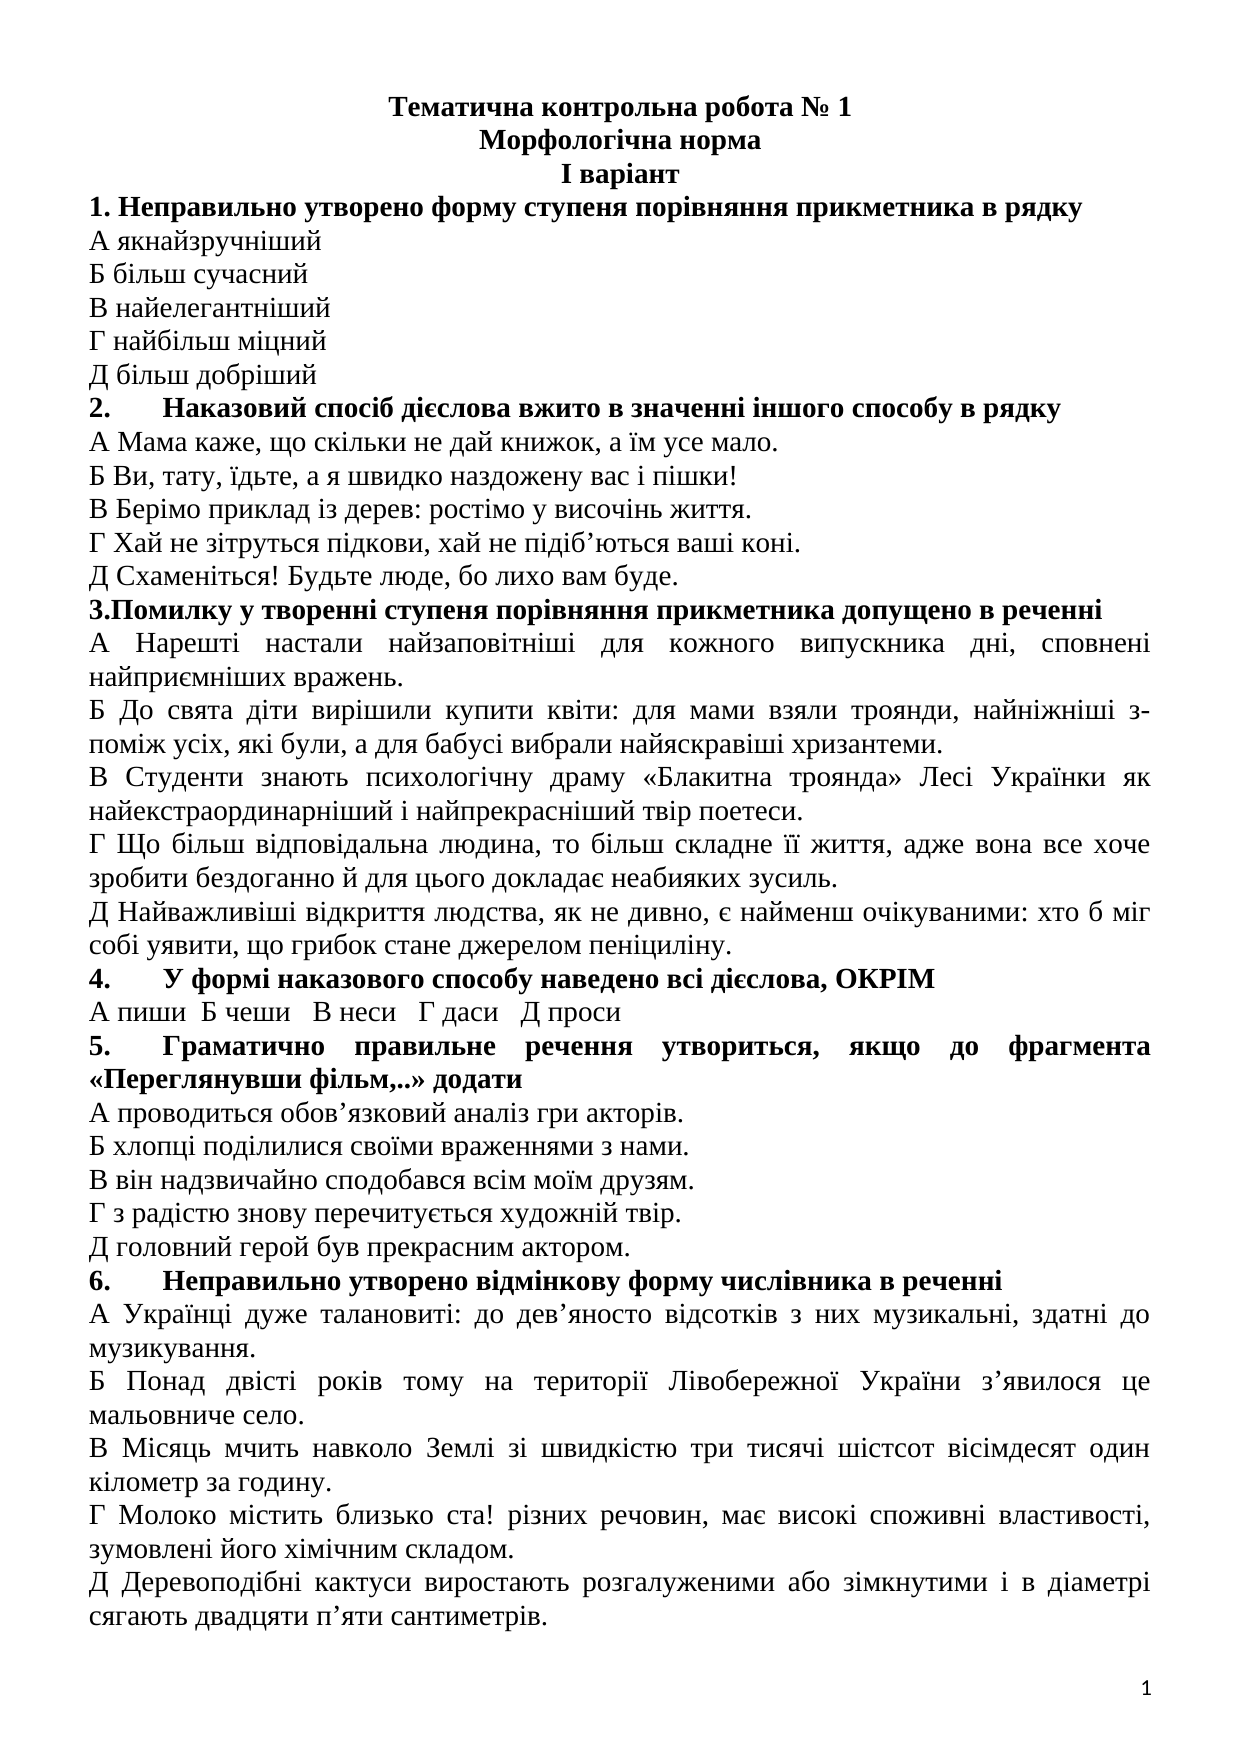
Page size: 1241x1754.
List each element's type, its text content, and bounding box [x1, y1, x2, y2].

text Б більш сучасний [89, 256, 1152, 290]
text І варіант [89, 156, 1152, 189]
text А проводиться обов’язковий аналіз гри акторів. [89, 1095, 1152, 1128]
text Г Хай не зітруться підкови, хай не підіб’ються ваші коні. [89, 525, 1152, 558]
text Д головний герой був прекрасним актором. [89, 1229, 1152, 1263]
text В Берімо приклад із дерев: ростімо у височінь життя. [89, 491, 1152, 525]
text Б До свята діти вирішили купити квіти: для мами взяли троянди, найніжніші з-поміж усіх, які були, а для бабусі вибрали найяскравіші хризантеми. [89, 692, 1152, 759]
text А Українці дуже талановиті: до дев’яносто відсотків з них музикальні, здатні до музикування. [89, 1296, 1152, 1363]
text 2. Наказовий спосіб дієслова вжито в значенні іншого способу в рядку [89, 391, 1152, 424]
text В найелегантніший [89, 290, 1152, 323]
text 5. Граматично правильне речення утвориться, якщо до фрагмента «Переглянувши фільм,..» додати [89, 1028, 1152, 1095]
text 6. Неправильно утворено відмінкову форму числівника в реченні [89, 1263, 1152, 1296]
text А якнайзручніший [89, 223, 1152, 256]
text Д Найважливіші відкриття людства, як не дивно, є найменш очікуваними: хто б міг собі уявити, що грибок стане джерелом пеніциліну. [89, 894, 1152, 961]
text В Студенти знають психологічну драму «Блакитна троянда» Лесі Українки як найекстраординарніший і найпрекрасніший твір поетеси. [89, 759, 1152, 827]
text Б хлопці поділилися своїми враженнями з нами. [89, 1128, 1152, 1162]
text Б Ви, тату, їдьте, а я швидко наздожену вас і пішки! [89, 458, 1152, 491]
text Д Деревоподібні кактуси виростають розгалуженими або зімкнутими і в діаметрі сягають двадцяти п’яти сантиметрів. [89, 1564, 1152, 1632]
text Тематична контрольна робота № 1 [89, 89, 1152, 122]
text В він надзвичайно сподобався всім моїм друзям. [89, 1162, 1152, 1196]
text Г найбільш міцний [89, 323, 1152, 357]
text Г Що більш відповідальна людина, то більш складне її життя, адже вона все хоче зробити бездоганно й для цього докладає неабияких зусиль. [89, 827, 1152, 894]
text А Нарешті настали найзаповітніші для кожного випускника дні, сповнені найприємніших вражень. [89, 625, 1152, 692]
text Д Схаменіться! Будьте люде, бо лихо вам буде. [89, 558, 1152, 592]
text Б Понад двісті років тому на території Лівобережної України з’явилося це мальовниче село. [89, 1363, 1152, 1430]
text 3.Помилку у творенні ступеня порівняння прикметника допущено в реченні [89, 592, 1152, 625]
text В Місяць мчить навколо Землі зі швидкістю три тисячі шістсот вісімдесят один кілометр за годину. [89, 1430, 1152, 1497]
text А пиши Б чеши В неси Г даси Д проси [89, 994, 1152, 1028]
text Д більш добріший [89, 357, 1152, 391]
text Г з радістю знову перечитується художній твір. [89, 1196, 1152, 1229]
text Г Молоко містить близько ста! різних речовин, має високі споживні властивості, зумовлені його хімічним складом. [89, 1497, 1152, 1564]
text Морфологічна норма [89, 122, 1152, 156]
text 1. Неправильно утворено форму ступеня порівняння прикметника в рядку [89, 189, 1152, 223]
text А Мама каже, що скільки не дай книжок, а їм усе мало. [89, 424, 1152, 458]
text 4. У формі наказового способу наведено всі дієслова, ОКРІМ [89, 961, 1152, 994]
